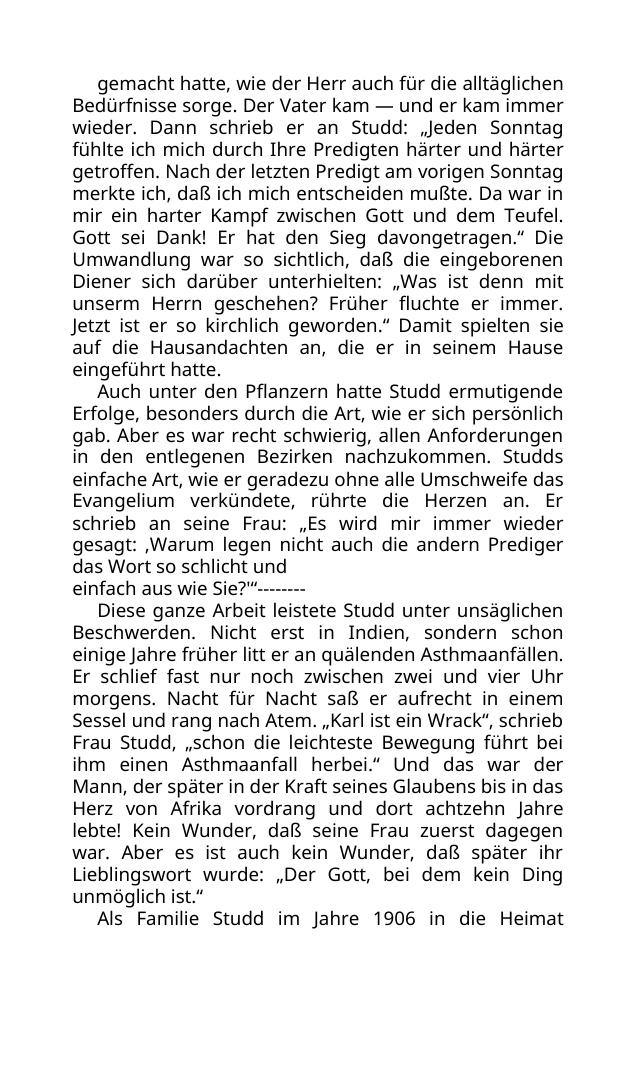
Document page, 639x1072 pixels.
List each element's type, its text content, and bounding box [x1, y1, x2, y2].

text gemacht hatte, wie der Herr auch für die alltäglichen Bedürfnisse sorge. Der Vater kam — und er kam immer wieder. Dann schrieb er an Studd: „Jeden Sonntag fühlte ich mich durch Ihre Predigten härter und härter getroffen. Nach der letzten Predigt am vorigen Sonntag merkte ich, daß ich mich entscheiden mußte. Da war in mir ein harter Kampf zwischen Gott und dem Teufel. Gott sei Dank! Er hat den Sieg davongetragen.“ Die Umwandlung war so sichtlich, daß die eingeborenen Diener sich darüber unterhielten: „Was ist denn mit unserm Herrn geschehen? Früher fluchte er immer. Jetzt ist er so kirchlich geworden.“ Damit spielten sie auf die Hausandachten an, die er in seinem Hause eingeführt hatte. [72, 73, 564, 381]
text einfach aus wie Sie?'“ [72, 578, 564, 600]
text Auch unter den Pflanzern hatte Studd ermutigende Erfolge, besonders durch die Art, wie er sich persönlich gab. Aber es war recht schwierig, allen Anforderungen in den entlegenen Bezirken nachzukommen. Studds einfache Art, wie er geradezu ohne alle Umschweife das Evangelium verkündete, rührte die Herzen an. Er schrieb an seine Frau: „Es wird mir immer wieder gesagt: ,Warum legen nicht auch die andern Prediger das Wort so schlicht und [72, 381, 564, 578]
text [72, 908, 564, 930]
text Diese ganze Arbeit leistete Studd unter unsäglichen Beschwerden. Nicht erst in Indien, sondern schon einige Jahre früher litt er an quälenden Asthmaanfällen. Er schlief fast nur noch zwischen zwei und vier Uhr morgens. Nacht für Nacht saß er aufrecht in einem Sessel und rang nach Atem. „Karl ist ein Wrack“, schrieb Frau Studd, „schon die leichteste Bewegung führt bei ihm einen Asthmaanfall herbei.“ Und das war der Mann, der später in der Kraft seines Glaubens bis in das Herz von Afrika vordrang und dort achtzehn Jahre lebte! Kein Wunder, daß seine Frau zuerst dagegen war. Aber es ist auch kein Wunder, daß später ihr Lieblingswort wurde: „Der Gott, bei dem kein Ding unmöglich ist.“ [72, 600, 564, 908]
